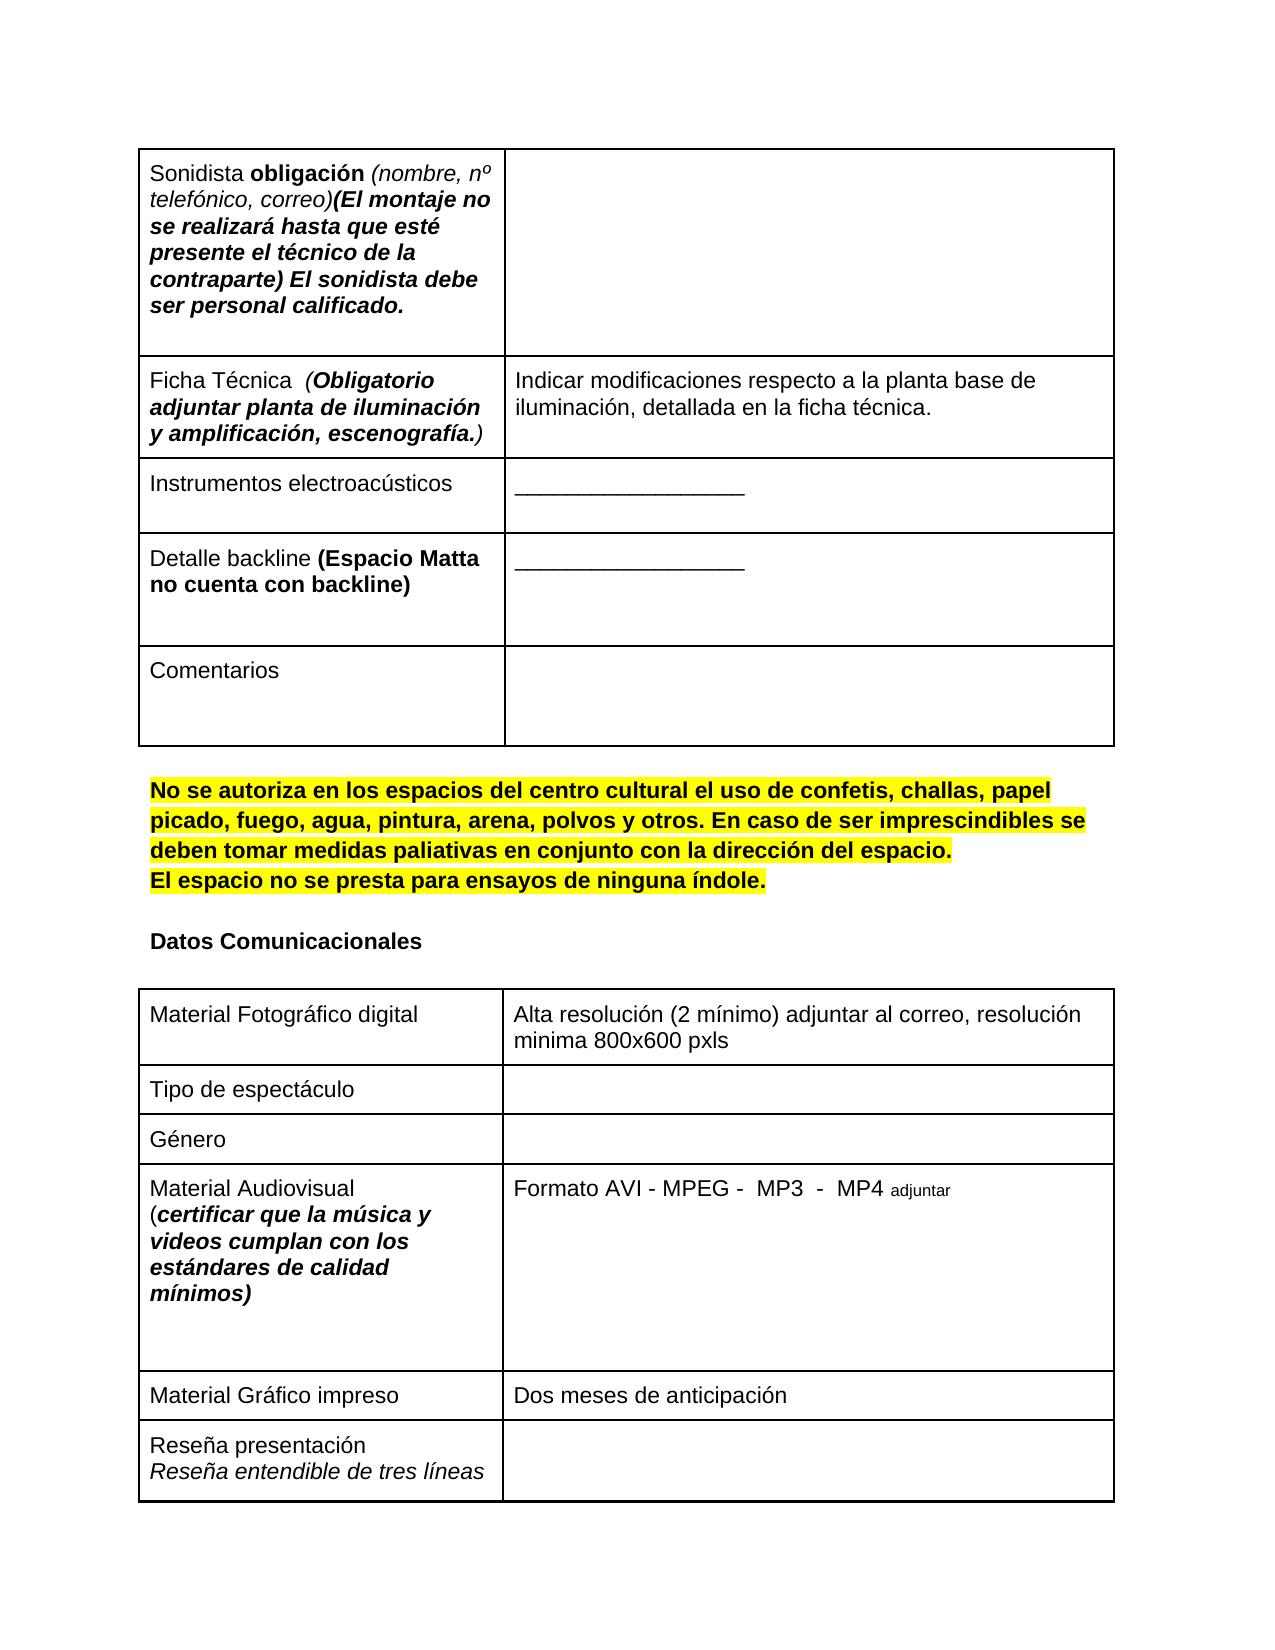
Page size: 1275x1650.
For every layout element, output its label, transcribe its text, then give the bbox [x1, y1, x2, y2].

text No se autoriza en los espacios del centro cultural el uso de confetis, challas, papel picado, fuego, agua, pintura, arena, polvos y otros. En caso de ser imprescindibles se deben tomar medidas paliativas en conjunto con la dirección del espacio. [150, 777, 1125, 863]
table_cell Indicar modificaciones respecto a la planta base de iluminación, detallada en la ficha técnica. [506, 357, 1113, 457]
table_cell Género [140, 1115, 502, 1162]
table_cell [506, 647, 1113, 744]
table_cell Material Audiovisual (certificar que la música y videos cumplan con los estándares de calidad mínimos) [140, 1165, 502, 1370]
table_cell Detalle backline (Espacio Matta no cuenta con backline) [140, 534, 504, 644]
table_header Alta resolución (2 mínimo) adjuntar al correo, resolución minima 800x600 pxls [504, 990, 1113, 1064]
table_cell [504, 1421, 1113, 1500]
table_cell [504, 1115, 1113, 1162]
table_cell Dos meses de anticipación [504, 1372, 1113, 1419]
table_header Material Fotográfico digital [140, 990, 502, 1064]
table_cell [504, 1066, 1113, 1113]
table_cell Sonidista obligación (nombre, nº telefónico, correo)(El montaje no se realizará hasta que esté presente el técnico de la contraparte) El sonidista debe ser personal calificado. [140, 150, 504, 355]
text El espacio no se presta para ensayos de ninguna índole. [150, 867, 1125, 894]
table_cell Instrumentos electroacústicos [140, 459, 504, 532]
text Datos Comunicacionales [150, 928, 1125, 954]
table_cell [506, 150, 1113, 355]
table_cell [140, 1421, 502, 1500]
table_cell Formato AVI - MPEG - MP3 - MP4 adjuntar [504, 1165, 1113, 1370]
table_cell Ficha Técnica (Obligatorio adjuntar planta de iluminación y amplificación, escenografía.) [140, 357, 504, 457]
table_cell Material Gráfico impreso [140, 1372, 502, 1419]
table_cell Comentarios [140, 647, 504, 744]
table_cell Tipo de espectáculo [140, 1066, 502, 1113]
table_cell __________________ [506, 534, 1113, 644]
table_cell __________________ [506, 459, 1113, 532]
